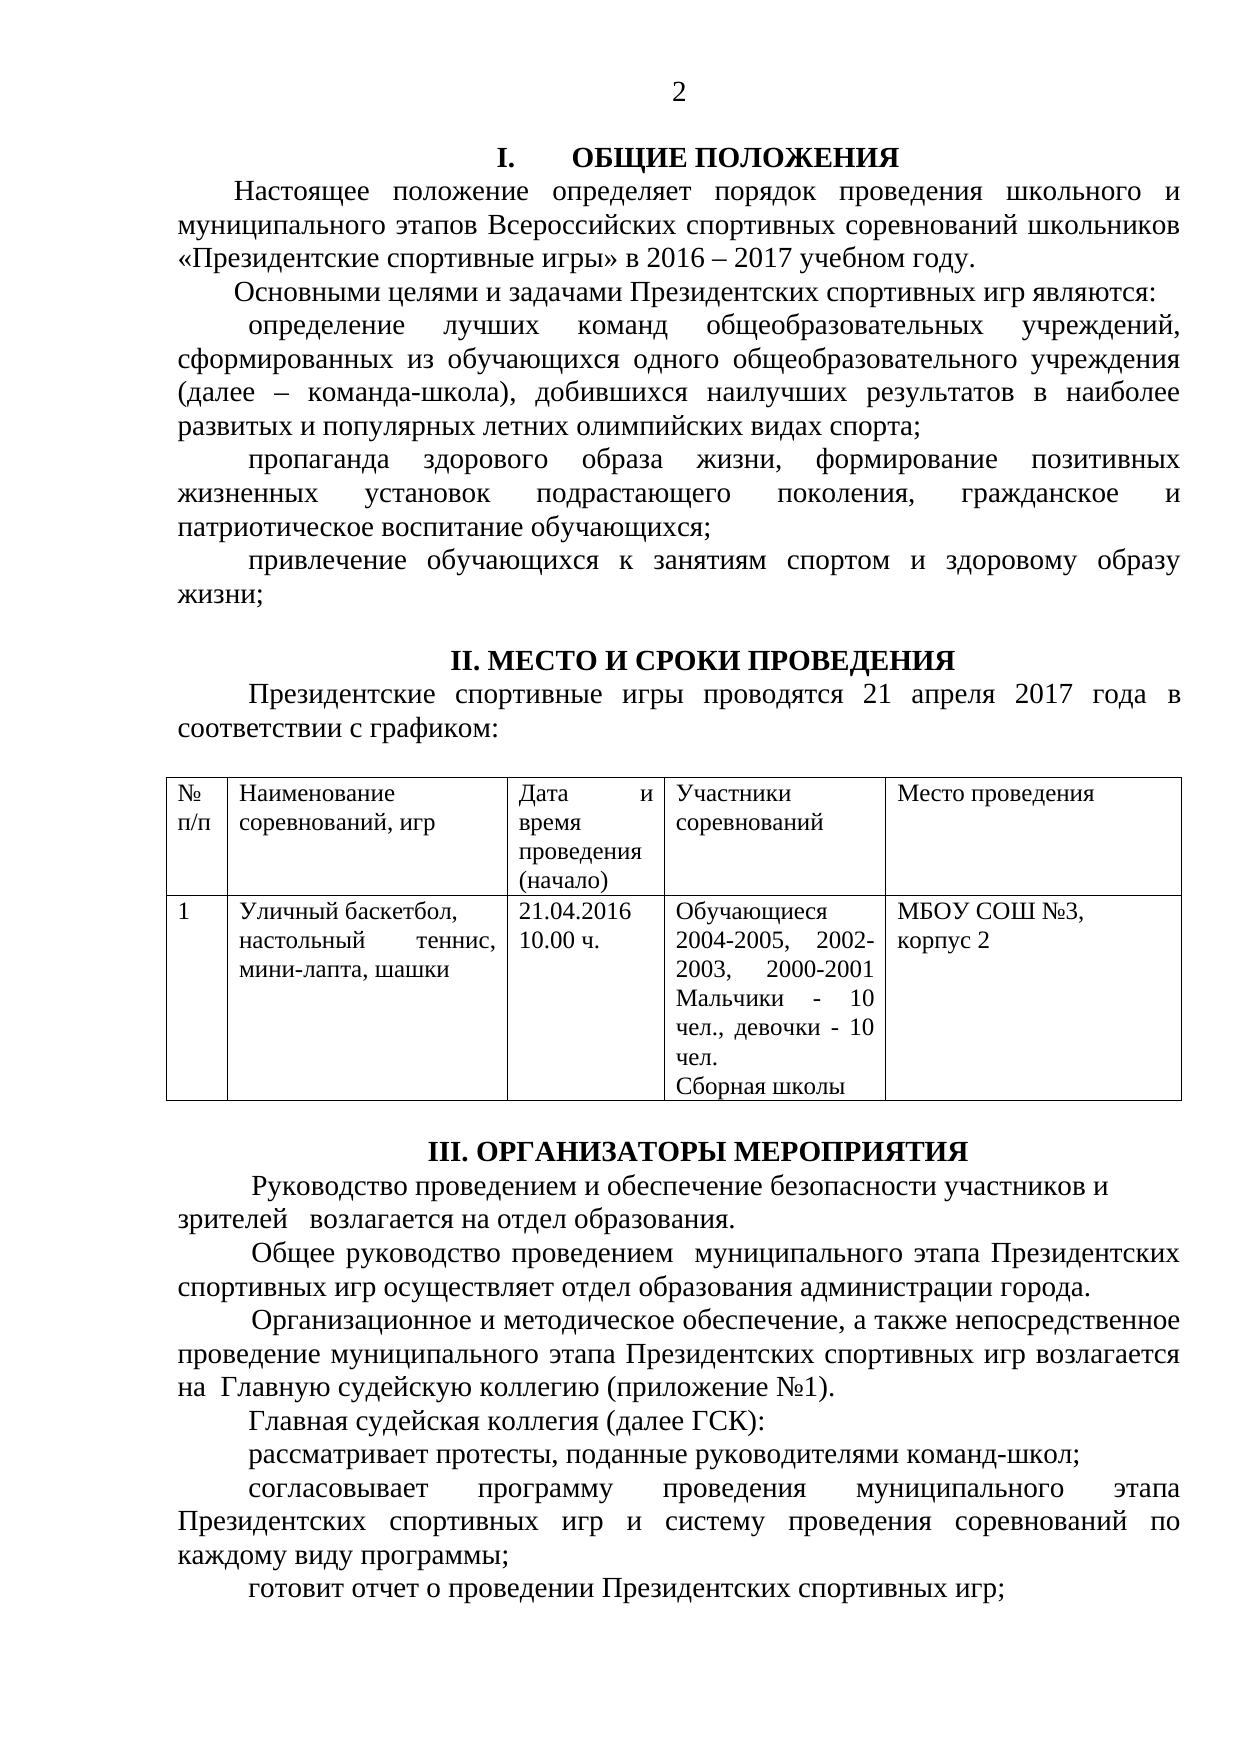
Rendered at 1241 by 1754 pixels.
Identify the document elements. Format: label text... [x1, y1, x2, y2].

text Основными целями и задачами Президентских спортивных игр являются [177, 274, 1164, 307]
text Руководство проведением и обеспечение безопасности участников и зрителей возлагается на отдел образования. [177, 1168, 1181, 1235]
text III. ОРГАНИЗАТОРЫ МЕРОПРИЯТИЯ [215, 1134, 1181, 1168]
text Общее руководство проведением муниципального этапа Президентских спортивных игр осуществляет отдел образования администрации города. [177, 1235, 1181, 1302]
list ОБЩИЕ ПОЛОЖЕНИЯ [215, 140, 1181, 173]
table_cell 1 [167, 896, 227, 1100]
text привлечение обучающихся к занятиям спортом и здоровому образу жизни; [177, 542, 1181, 609]
table_header Место проведения [886, 778, 1181, 895]
text Президентские спортивные игры проводятся 21 апреля 2017 года в соответствии с графиком: [177, 676, 1181, 743]
table_header Дата и время проведения (начало) [508, 778, 664, 895]
text II. МЕСТО И СРОКИ ПРОВЕДЕНИЯ [177, 643, 1181, 676]
table_header Наименование соревнований, игр [228, 778, 507, 895]
text согласовывает программу проведения муниципального этапа Президентских спортивных игр и систему проведения соревнований по каждому виду программы; [177, 1470, 1181, 1571]
table_cell МБОУ СОШ №3, корпус 2 [886, 896, 1181, 1100]
table_cell Обучающиеся 2004-2005, 2002-2003, 2000-2001 Мальчики - 10 чел., девочки - 10 чел. Сборная школы [665, 896, 885, 1100]
table_cell 21.04.2016 10.00 ч. [508, 896, 664, 1100]
table_cell Уличный баскетбол, настольный теннис, мини-лапта, шашки [228, 896, 507, 1100]
text Настоящее положение определяет порядок проведения школьного и муниципального этапов Всероссийских спортивных соревнований школьников «Президентские спортивные игры» в 2016 – 2017 учебном году. [177, 173, 1181, 274]
text готовит отчет о проведении Президентских спортивных игр; [177, 1571, 1181, 1604]
text пропаганда здорового образа жизни, формирование позитивных жизненных установок подрастающего поколения, гражданское и патриотическое воспитание обучающихся; [177, 442, 1181, 542]
text Организационное и методическое обеспечение, а также непосредственное проведение муниципального этапа Президентских спортивных игр возлагается на Главную судейскую коллегию (приложение №1). [177, 1302, 1181, 1403]
text Главная судейская коллегия (далее ГСК): [177, 1403, 1181, 1436]
table_header № п/п [167, 778, 227, 895]
text определение лучших команд общеобразовательных учреждений, сформированных из обучающихся одного общеобразовательного учреждения (далее – команда-школа), добившихся наилучших результатов в наиболее развитых и популярных летних олимпийских видах спорта; [177, 307, 1181, 442]
table_header Участники соревнований [665, 778, 885, 895]
text рассматривает протесты, поданные руководителями команд-школ; [177, 1436, 1181, 1470]
